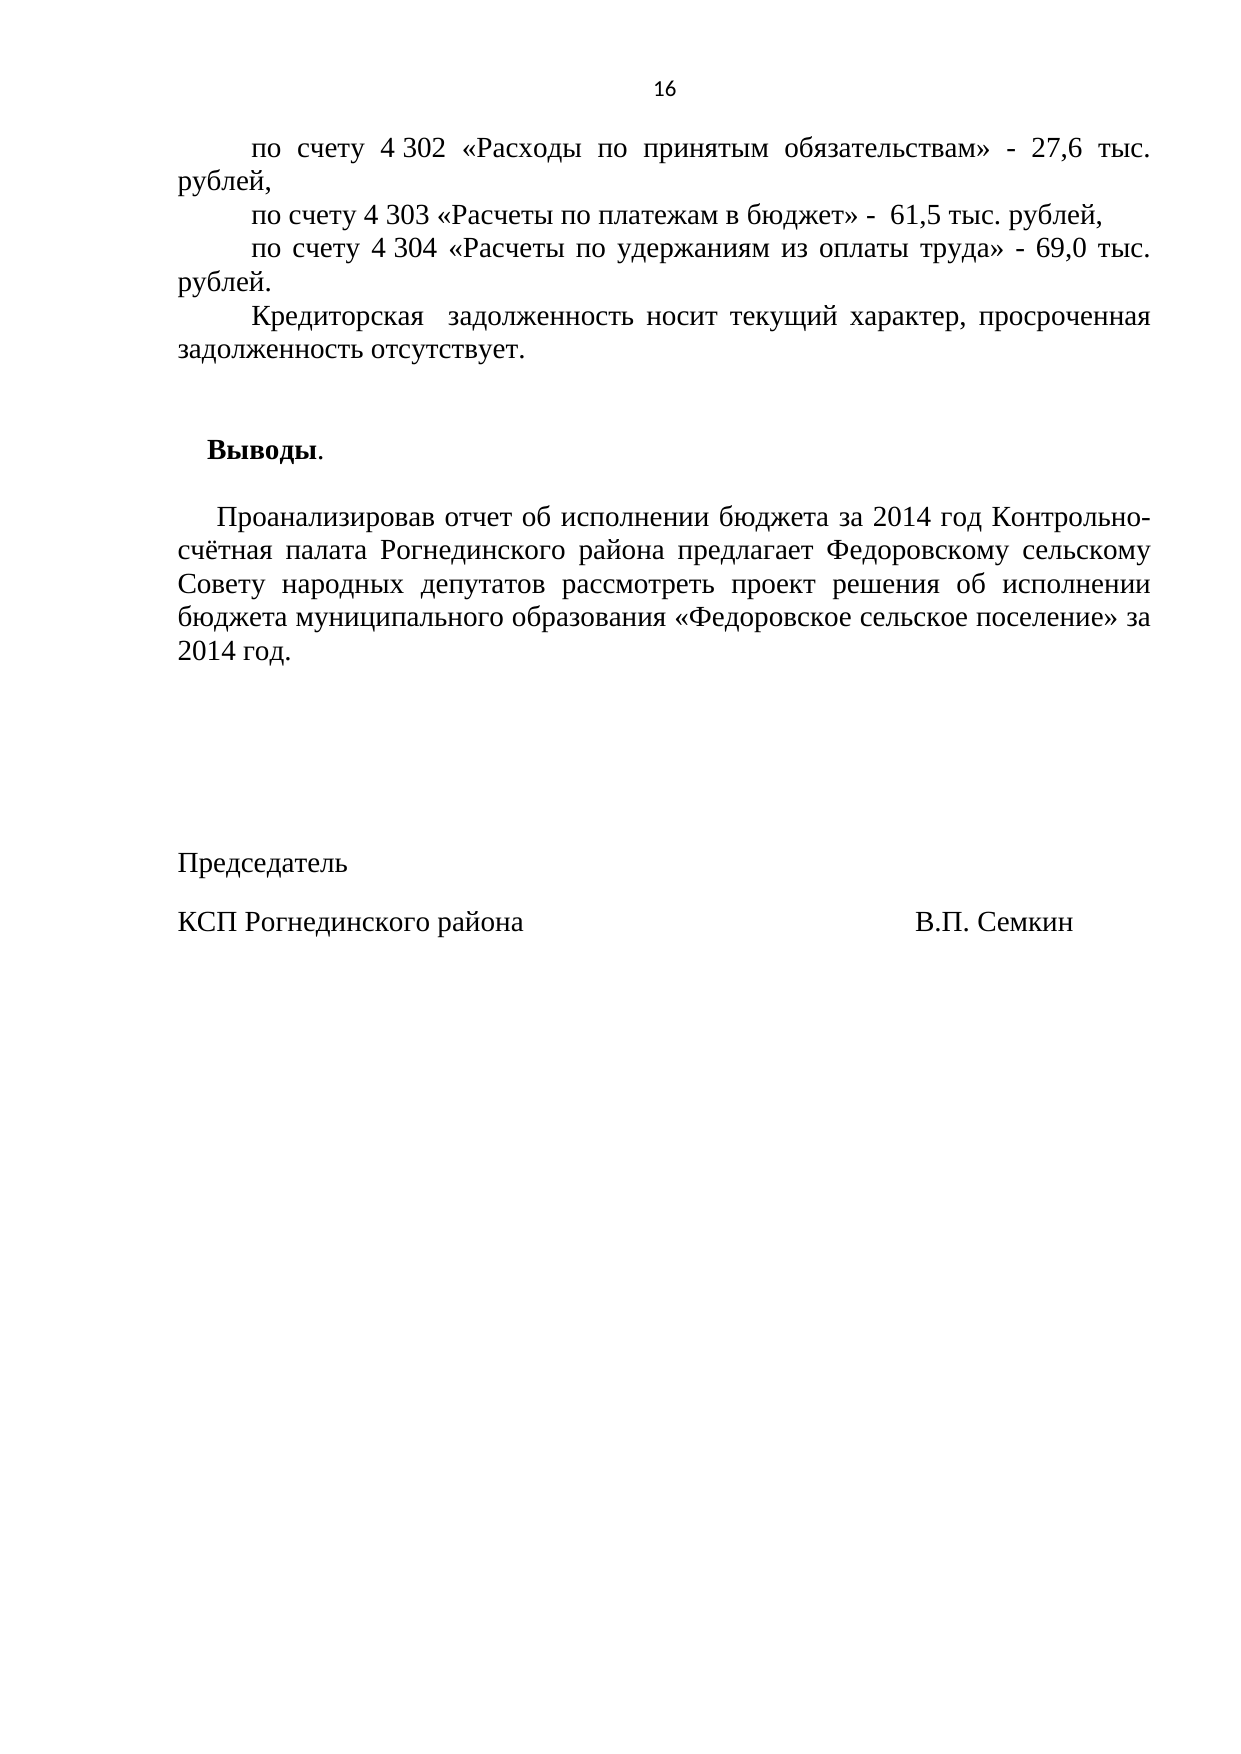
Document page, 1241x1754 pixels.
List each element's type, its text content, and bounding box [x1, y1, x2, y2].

text Проанализировав отчет об исполнении бюджета за 2014 год Контрольно-счётная палата Рогнединского района предлагает Федоровскому сельскому Совету народных депутатов рассмотреть проект решения об исполнении бюджета муниципального образования «Федоровское сельское поселение» за 2014 год. [177, 499, 1152, 667]
text Кредиторская задолженность носит текущий характер, просроченная задолженность отсутствует. [177, 298, 1152, 365]
text по счету 4 302 «Расходы по принятым обязательствам» - 27,6 тыс. рублей, [177, 130, 1152, 197]
text по счету 4 304 «Расчеты по удержаниям из оплаты труда» - 69,0 тыс. рублей. [177, 231, 1152, 298]
text Выводы. [177, 432, 1152, 465]
text по счету 4 303 «Расчеты по платежам в бюджет» - 61,5 тыс. рублей, [177, 197, 1152, 231]
text КСП Рогнединского района В.П. Семкин [177, 904, 1152, 938]
text Председатель [177, 845, 1152, 878]
